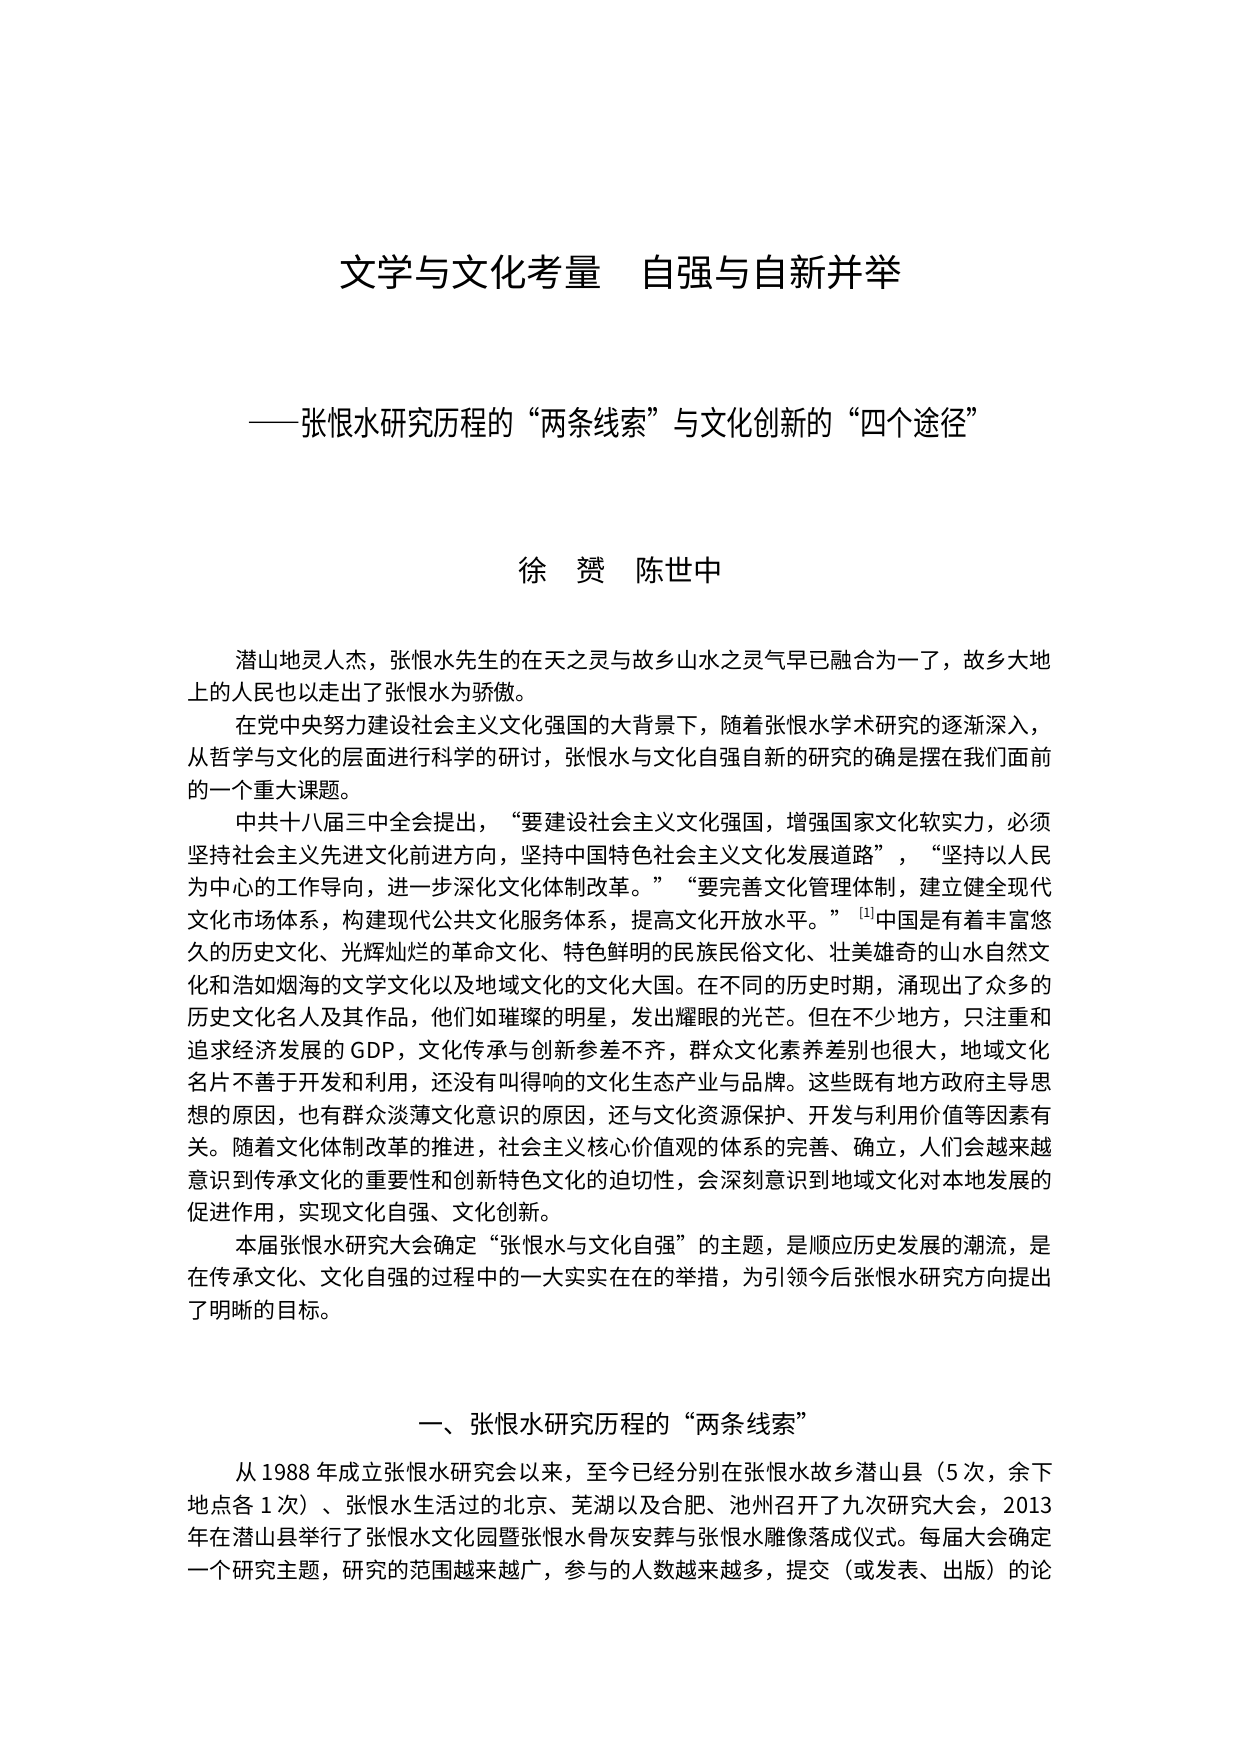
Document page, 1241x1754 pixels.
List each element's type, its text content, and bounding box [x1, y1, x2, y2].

text 一、张恨水研究历程的“两条线索” [187, 1390, 1053, 1455]
text 徐 赟 陈世中 [187, 536, 1053, 601]
text 在党中央努力建设社会主义文化强国的大背景下，随着张恨水学术研究的逐渐深入，从哲学与文化的层面进行科学的研讨，张恨水与文化自强自新的研究的确是摆在我们面前的一个重大课题。 [187, 707, 1053, 805]
text 本届张恨水研究大会确定“张恨水与文化自强”的主题，是顺应历史发展的潮流，是在传承文化、文化自强的过程中的一大实实在在的举措，为引领今后张恨水研究方向提出了明晰的目标。 [187, 1227, 1053, 1325]
text 文学与文化考量 自强与自新并举 [187, 238, 1053, 303]
text ——张恨水研究历程的“两条线索”与文化创新的“四个途径” [187, 388, 1053, 453]
text 中共十八届三中全会提出，“要建设社会主义文化强国，增强国家文化软实力，必须坚持社会主义先进文化前进方向，坚持中国特色社会主义文化发展道路”，“坚持以人民为中心的工作导向，进一步深化文化体制改革。”“要完善文化管理体制，建立健全现代文化市场体系，构建现代公共文化服务体系，提高文化开放水平。” [1]中国是有着丰富悠久的历史文化、光辉灿烂的革命文化、特色鲜明的民族民俗文化、壮美雄奇的山水自然文化和浩如烟海的文学文化以及地域文化的文化大国。在不同的历史时期，涌现出了众多的历史文化名人及其作品，他们如璀璨的明星，发出耀眼的光芒。但在不少地方，只注重和追求经济发展的GDP，文化传承与创新参差不齐，群众文化素养差别也很大，地域文化名片不善于开发和利用，还没有叫得响的文化生态产业与品牌。这些既有地方政府主导思想的原因，也有群众淡薄文化意识的原因，还与文化资源保护、开发与利用价值等因素有关。随着文化体制改革的推进，社会主义核心价值观的体系的完善、确立，人们会越来越意识到传承文化的重要性和创新特色文化的迫切性，会深刻意识到地域文化对本地发展的促进作用，实现文化自强、文化创新。 [187, 805, 1053, 1227]
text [187, 1455, 1053, 1585]
text 潜山地灵人杰，张恨水先生的在天之灵与故乡山水之灵气早已融合为一了，故乡大地上的人民也以走出了张恨水为骄傲。 [187, 642, 1053, 707]
